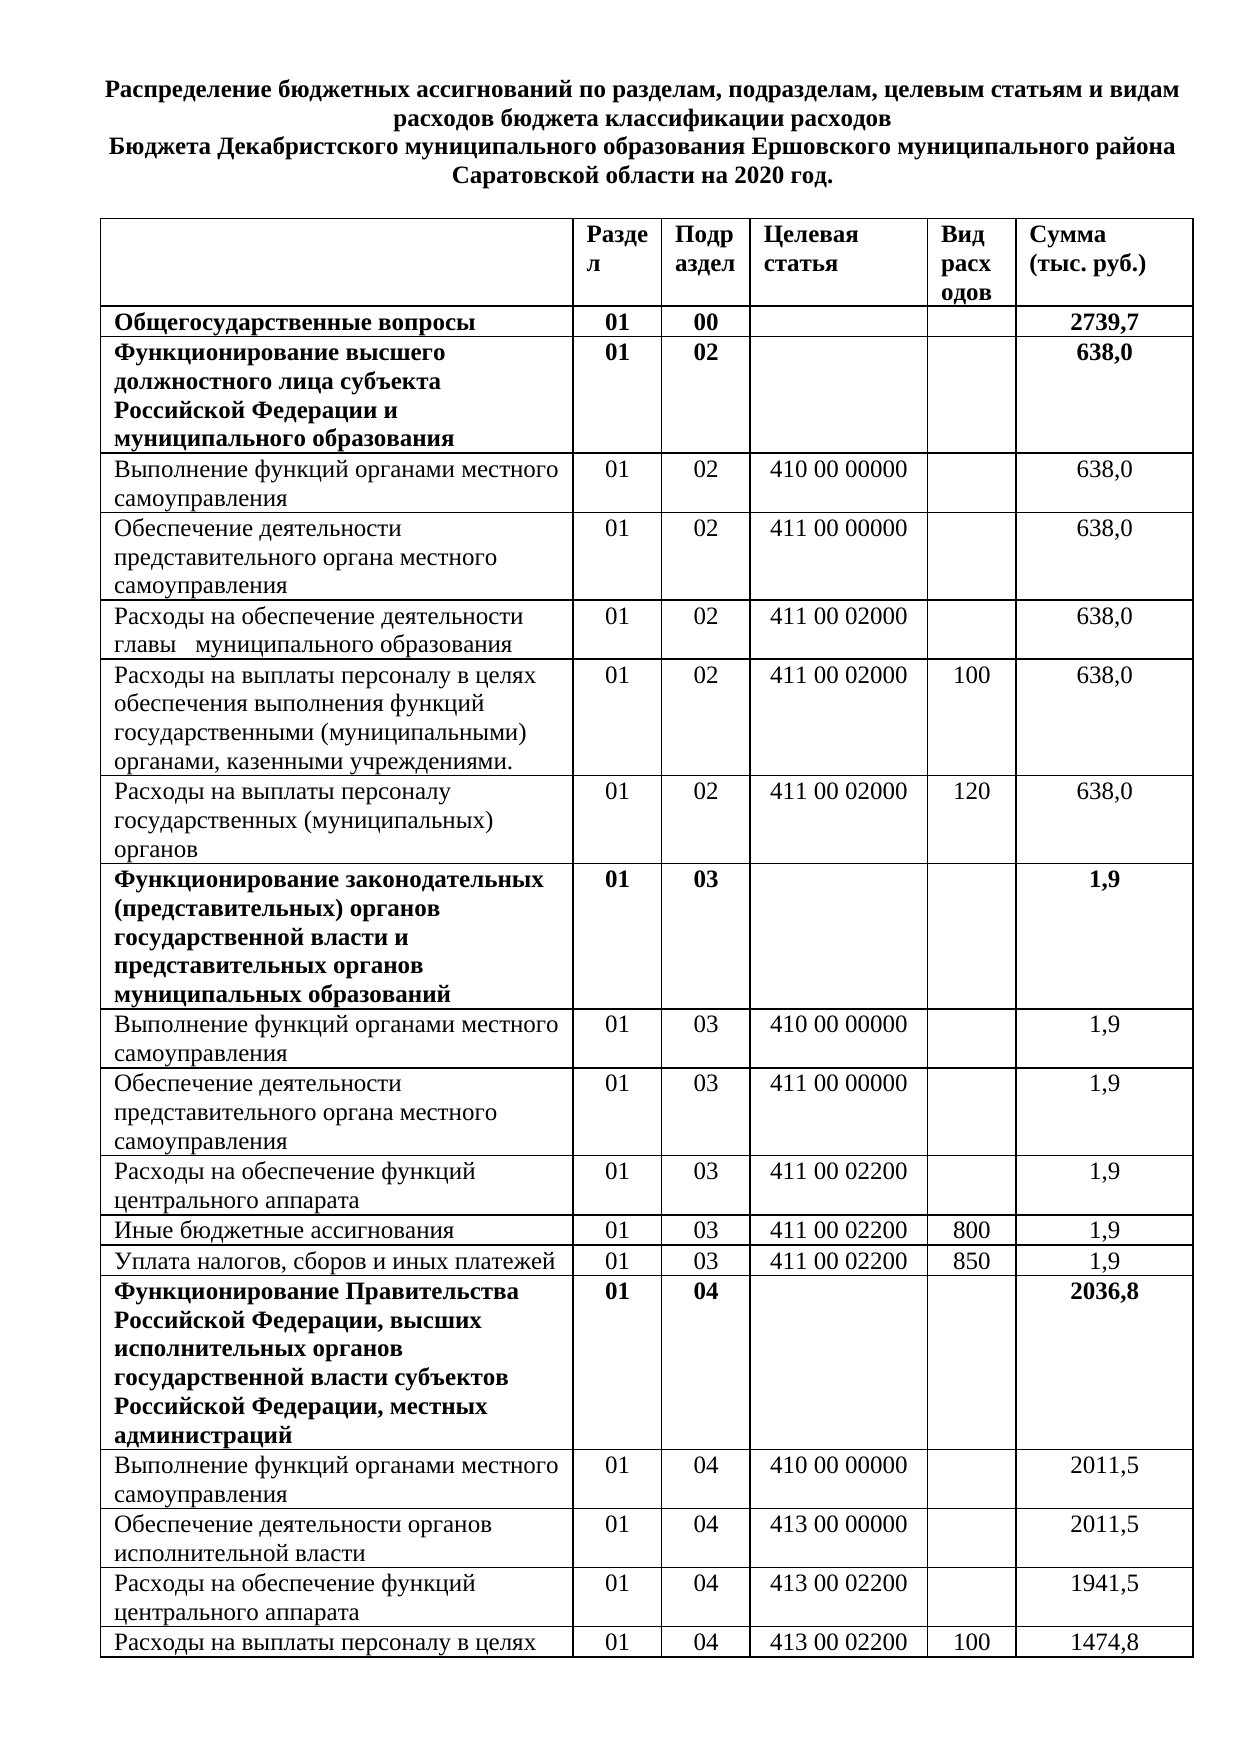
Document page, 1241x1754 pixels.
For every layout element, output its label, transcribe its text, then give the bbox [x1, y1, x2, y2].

table_cell 01 [574, 776, 661, 863]
table_cell Обеспечение деятельности представительного органа местного самоуправления [101, 1069, 572, 1155]
table_cell 01 [574, 454, 661, 511]
table_header Сумма (тыс. руб.) [1017, 219, 1192, 305]
table_cell 01 [574, 307, 661, 336]
table_cell 1,9 [1017, 1069, 1192, 1155]
table_cell 411 00 02000 [751, 601, 927, 658]
table_cell 800 [928, 1216, 1015, 1244]
table_cell 02 [662, 337, 749, 452]
table_cell [928, 454, 1015, 511]
table_cell 02 [662, 454, 749, 511]
table_cell 04 [662, 1627, 749, 1656]
table_cell 2036,8 [1017, 1276, 1192, 1448]
table_cell 2011,5 [1017, 1450, 1192, 1508]
table_cell [928, 1509, 1015, 1567]
table_cell Расходы на выплаты персоналу государственных (муниципальных) органов [101, 776, 572, 863]
table_cell 01 [574, 1509, 661, 1567]
table_cell Выполнение функций органами местного самоуправления [101, 454, 572, 511]
table_cell 01 [574, 337, 661, 452]
table_cell 410 00 00000 [751, 1010, 927, 1067]
table_cell Расходы на обеспечение функций центрального аппарата [101, 1156, 572, 1214]
table_cell 03 [662, 1010, 749, 1067]
table_cell 413 00 00000 [751, 1509, 927, 1567]
table_cell 1,9 [1017, 1216, 1192, 1244]
table_cell Иные бюджетные ассигнования [101, 1216, 572, 1244]
table_cell 411 00 02200 [751, 1246, 927, 1274]
table_cell Расходы на выплаты персоналу в целях обеспечения выполнения функций государственными (муниципальными) органами, казенными учреждениями. [101, 660, 572, 775]
table_header [101, 219, 572, 305]
table_cell 120 [928, 776, 1015, 863]
table_cell 411 00 02000 [751, 776, 927, 863]
table_cell 1,9 [1017, 1246, 1192, 1274]
table_cell 411 00 00000 [751, 513, 927, 599]
table_cell 2739,7 [1017, 307, 1192, 336]
table_cell 01 [574, 1010, 661, 1067]
table_cell [751, 337, 927, 452]
table_cell 01 [574, 1156, 661, 1214]
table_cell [101, 1627, 572, 1656]
table_cell 1941,5 [1017, 1568, 1192, 1626]
table_cell 01 [574, 1216, 661, 1244]
table_cell 01 [574, 1246, 661, 1274]
table_cell 03 [662, 1069, 749, 1155]
table_cell Функционирование высшего должностного лица субъекта Российской Федерации и муниципального образования [101, 337, 572, 452]
table_cell Обеспечение деятельности органов исполнительной власти [101, 1509, 572, 1567]
table_cell 638,0 [1017, 337, 1192, 452]
table_cell [928, 601, 1015, 658]
table_cell 03 [662, 1246, 749, 1274]
table_cell [751, 307, 927, 336]
table_cell [751, 1276, 927, 1448]
table_cell [751, 864, 927, 1008]
table_cell 411 00 02200 [751, 1156, 927, 1214]
table_cell 1474,8 [1017, 1627, 1192, 1656]
table_cell 03 [662, 864, 749, 1008]
table_cell [928, 1276, 1015, 1448]
table_cell 04 [662, 1450, 749, 1508]
table_cell 638,0 [1017, 454, 1192, 511]
table_header Подраздел [662, 219, 749, 305]
table_cell [928, 513, 1015, 599]
table_cell Функционирование Правительства Российской Федерации, высших исполнительных органов государственной власти субъектов Российской Федерации, местных администраций [101, 1276, 572, 1448]
table_cell 1,9 [1017, 1156, 1192, 1214]
table_cell 01 [574, 1450, 661, 1508]
table_cell 04 [662, 1276, 749, 1448]
table_cell 638,0 [1017, 601, 1192, 658]
table_cell 01 [574, 513, 661, 599]
table_cell [928, 1069, 1015, 1155]
table_cell 03 [662, 1216, 749, 1244]
table_cell 02 [662, 776, 749, 863]
table_cell 411 00 02200 [751, 1216, 927, 1244]
table_cell 638,0 [1017, 660, 1192, 775]
table_cell [928, 1156, 1015, 1214]
table_cell [928, 864, 1015, 1008]
table_cell Уплата налогов, сборов и иных платежей [101, 1246, 572, 1274]
table_cell 1,9 [1017, 1010, 1192, 1067]
table_cell [928, 337, 1015, 452]
table_cell 01 [574, 1069, 661, 1155]
table_header Целевая статья [751, 219, 927, 305]
table_cell 410 00 00000 [751, 1450, 927, 1508]
table_cell 638,0 [1017, 776, 1192, 863]
text Бюджета Декабристского муниципального образования Ершовского муниципального района Саратовской области на 2020 год. [103, 131, 1181, 189]
table_cell 411 00 00000 [751, 1069, 927, 1155]
text Распределение бюджетных ассигнований по разделам, подразделам, целевым статьям и видам расходов бюджета классификации расходов [103, 74, 1181, 131]
table_cell 01 [574, 864, 661, 1008]
table_header Вид расходов [928, 219, 1015, 305]
table_cell 03 [662, 1156, 749, 1214]
table_cell [928, 1568, 1015, 1626]
table_cell 638,0 [1017, 513, 1192, 599]
table_cell Функционирование законодательных (представительных) органов государственной власти и представительных органов муниципальных образований [101, 864, 572, 1008]
table_cell 411 00 02000 [751, 660, 927, 775]
table_cell Выполнение функций органами местного самоуправления [101, 1450, 572, 1508]
table_cell 04 [662, 1509, 749, 1567]
table_cell 01 [574, 660, 661, 775]
table_cell 01 [574, 601, 661, 658]
table_cell [928, 1450, 1015, 1508]
table_cell Выполнение функций органами местного самоуправления [101, 1010, 572, 1067]
table_cell Расходы на обеспечение деятельности главы муниципального образования [101, 601, 572, 658]
table_cell [928, 1010, 1015, 1067]
table_cell 02 [662, 660, 749, 775]
table_cell Общегосударственные вопросы [101, 307, 572, 336]
table_cell 02 [662, 601, 749, 658]
table_cell 413 00 02200 [751, 1627, 927, 1656]
table_cell 01 [574, 1627, 661, 1656]
table_cell Расходы на обеспечение функций центрального аппарата [101, 1568, 572, 1626]
table_cell 100 [928, 1627, 1015, 1656]
table_cell 1,9 [1017, 864, 1192, 1008]
table_cell 410 00 00000 [751, 454, 927, 511]
table_cell 850 [928, 1246, 1015, 1274]
table_cell [928, 307, 1015, 336]
table_cell 2011,5 [1017, 1509, 1192, 1567]
table_cell 100 [928, 660, 1015, 775]
table_header Раздел [574, 219, 661, 305]
table_cell 02 [662, 513, 749, 599]
table_cell 01 [574, 1568, 661, 1626]
table_cell 00 [662, 307, 749, 336]
table_cell 04 [662, 1568, 749, 1626]
table_cell Обеспечение деятельности представительного органа местного самоуправления [101, 513, 572, 599]
table_cell 413 00 02200 [751, 1568, 927, 1626]
table_cell 01 [574, 1276, 661, 1448]
